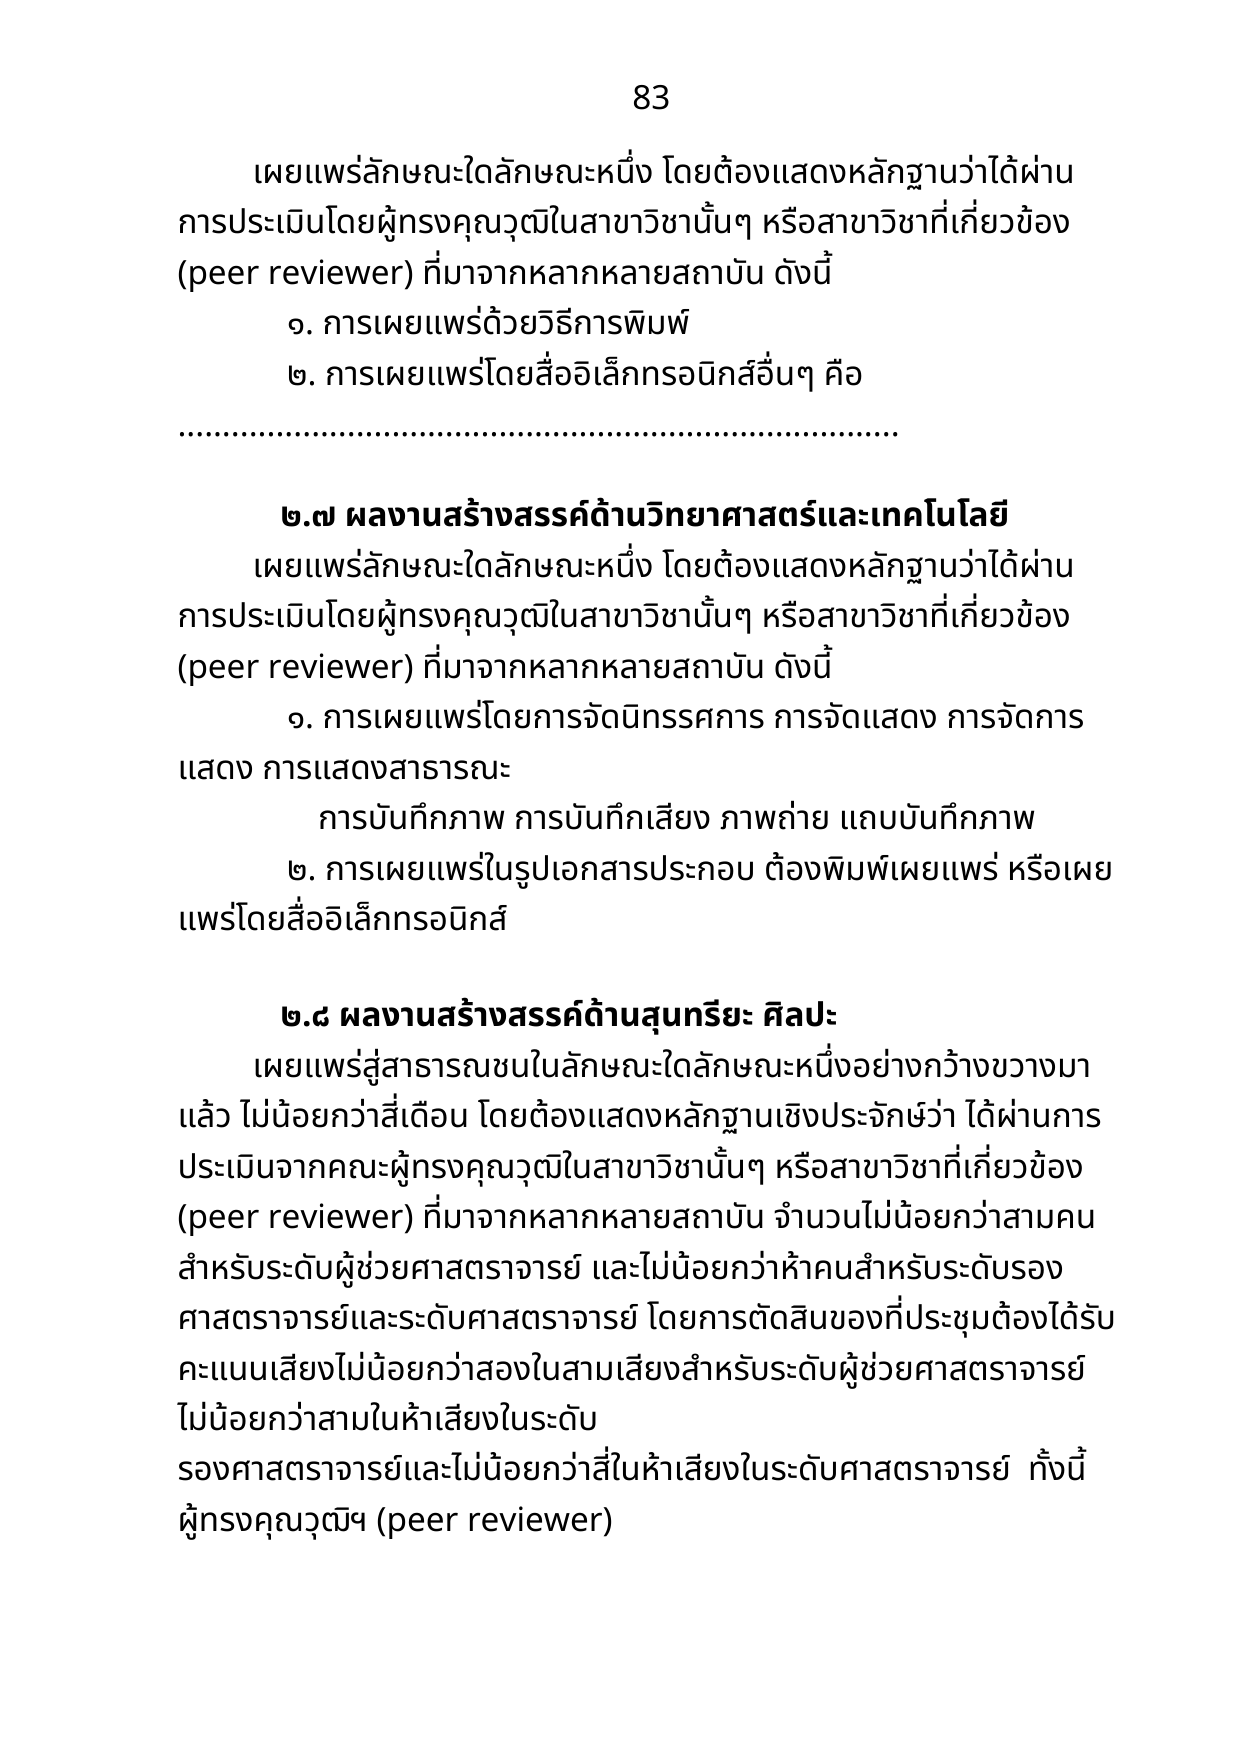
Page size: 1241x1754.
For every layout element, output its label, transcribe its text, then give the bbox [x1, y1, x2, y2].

text 􀂅 ๑. การเผยแพร่โดยการจัดนิทรรศการ การจัดแสดง การจัดการแสดง การแสดงสาธารณะ [177, 693, 1122, 794]
text 􀂅 ๑. การเผยแพร่ด้วยวิธีการพิมพ์ [177, 299, 1122, 350]
text 􀂅 ๒. การเผยแพร่ในรูปเอกสารประกอบ ต้องพิมพ์เผยแพร่ หรือเผยแพร่โดยสื่ออิเล็กทรอนิกส์ [177, 845, 1122, 946]
text ๒.๘ ผลงานสร้างสรรค์ด้านสุนทรียะ ศิลปะ [177, 991, 1122, 1042]
text รองศาสตราจารย์และไม่น้อยกว่าสี่ในห้าเสียงในระดับศาสตราจารย์ ทั้งนี้ ผู้ทรงคุณวุฒิฯ (peer reviewer) [177, 1445, 1122, 1546]
text การบันทึกภาพ การบันทึกเสียง ภาพถ่าย แถบบันทึกภาพ [177, 794, 1122, 845]
text เผยแพร่สู่สาธารณชนในลักษณะใดลักษณะหนึ่งอย่างกว้างขวางมาแล้ว ไม่น้อยกว่าสี่เดือน โดยต้องแสดงหลักฐานเชิงประจักษ์ว่า ได้ผ่านการประเมินจากคณะผู้ทรงคุณวุฒิในสาขาวิชานั้นๆ หรือสาขาวิชาที่เกี่ยวข้อง (peer reviewer) ที่มาจากหลากหลายสถาบัน จำนวนไม่น้อยกว่าสามคนสำหรับระดับผู้ช่วยศาสตราจารย์ และไม่น้อยกว่าห้าคนสำหรับระดับรองศาสตราจารย์และระดับศาสตราจารย์ โดยการตัดสินของที่ประชุมต้องได้รับคะแนนเสียงไม่น้อยกว่าสองในสามเสียงสำหรับระดับผู้ช่วยศาสตราจารย์ ไม่น้อยกว่าสามในห้าเสียงในระดับ [177, 1042, 1122, 1445]
text เผยแพร่ลักษณะใดลักษณะหนึ่ง โดยต้องแสดงหลักฐานว่าได้ผ่านการประเมินโดยผู้ทรงคุณวุฒิในสาขาวิชานั้นๆ หรือสาขาวิชาที่เกี่ยวข้อง (peer reviewer) ที่มาจากหลากหลายสถาบัน ดังนี้ [177, 148, 1122, 299]
text ๒.๗ ผลงานสร้างสรรค์ด้านวิทยาศาสตร์และเทคโนโลยี [177, 491, 1122, 542]
text เผยแพร่ลักษณะใดลักษณะหนึ่ง โดยต้องแสดงหลักฐานว่าได้ผ่านการประเมินโดยผู้ทรงคุณวุฒิในสาขาวิชานั้นๆ หรือสาขาวิชาที่เกี่ยวข้อง (peer reviewer) ที่มาจากหลากหลายสถาบัน ดังนี้ [177, 542, 1122, 693]
text 􀂅 ๒. การเผยแพร่โดยสื่ออิเล็กทรอนิกส์อื่นๆ คือ ................................................................................. [177, 350, 1122, 446]
